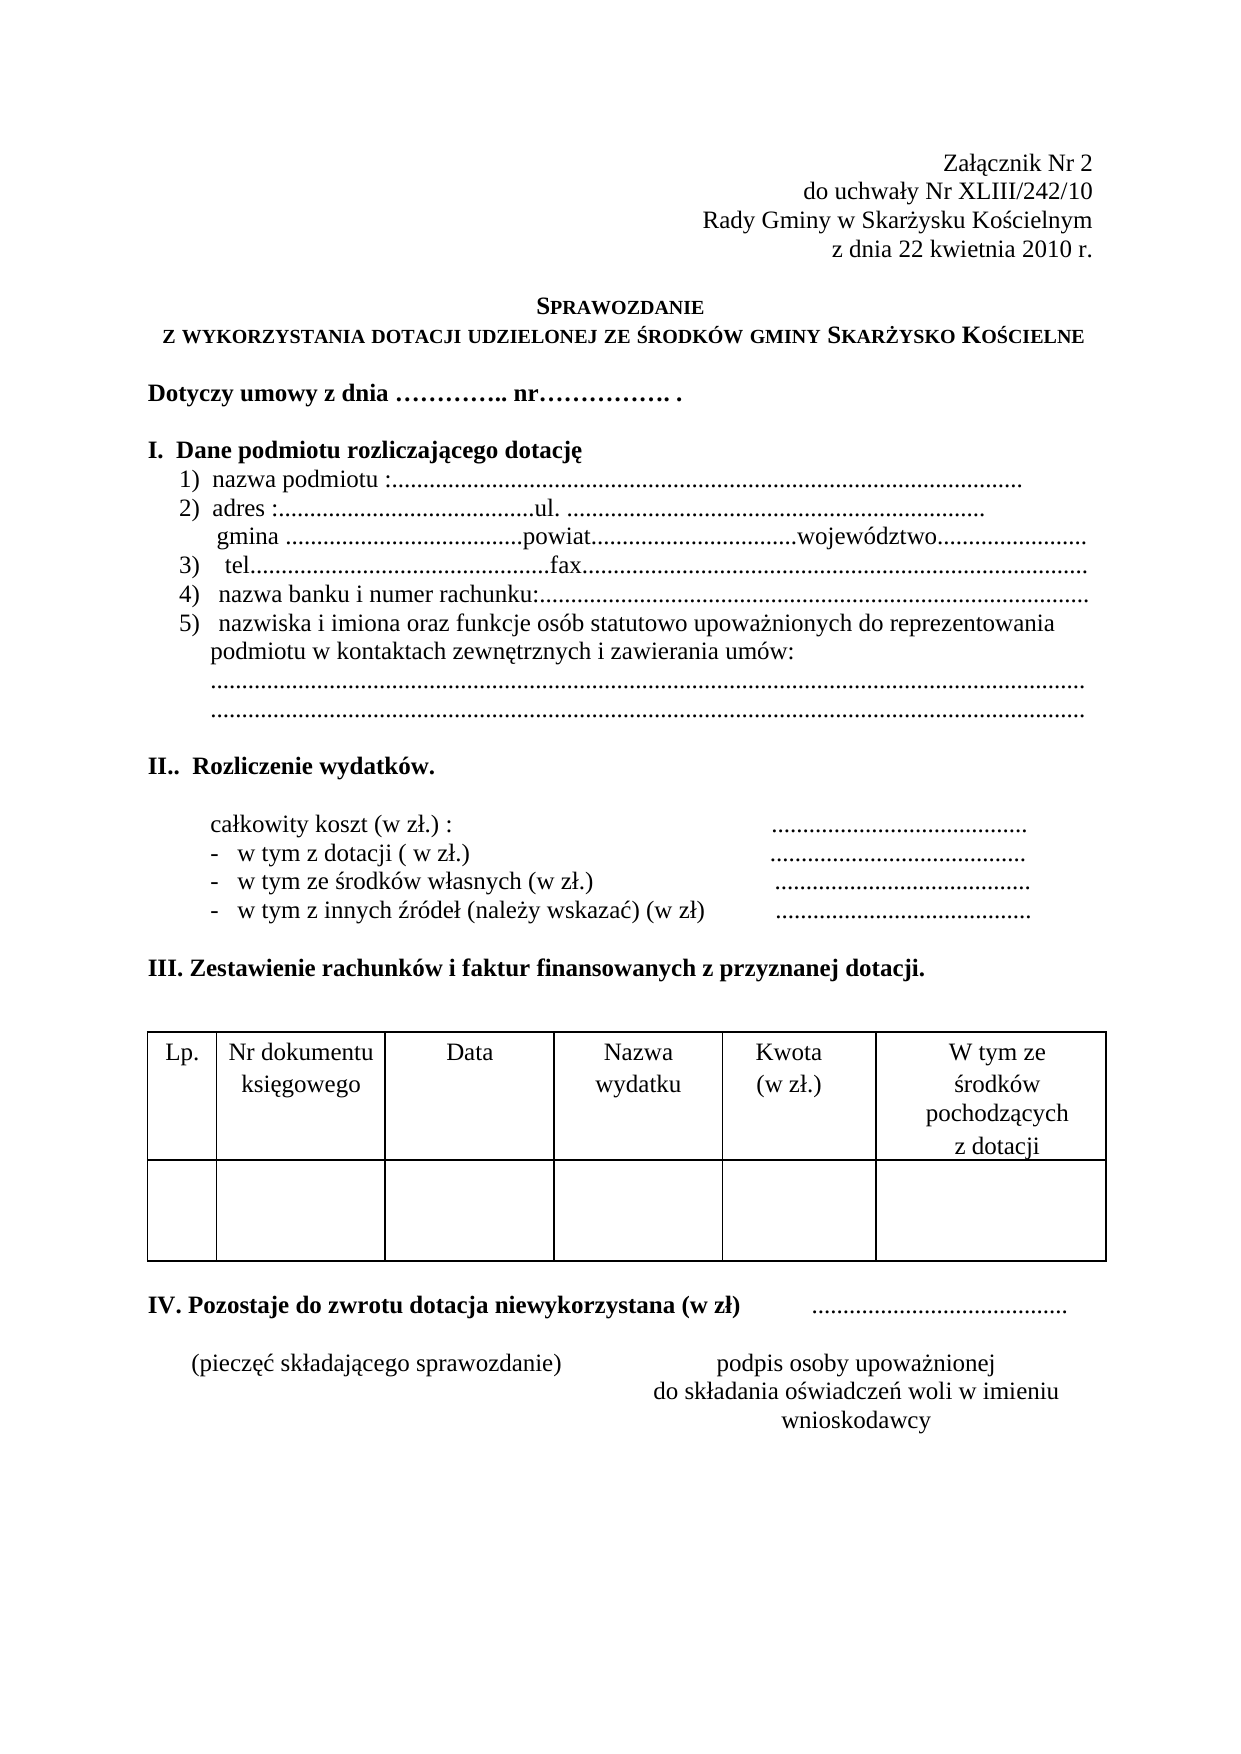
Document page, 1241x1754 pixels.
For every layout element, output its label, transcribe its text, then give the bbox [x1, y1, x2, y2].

table_header W tym ze środków pochodzących z dotacji [877, 1033, 1105, 1159]
text Rady Gminy w Skarżysku Kościelnym [148, 205, 1093, 234]
text Dotyczy umowy z dnia ………….. nr……………. . [148, 378, 1093, 406]
text I. Dane podmiotu rozliczającego dotację [148, 435, 1093, 464]
table_header Lp. [148, 1033, 216, 1159]
table_cell [555, 1161, 722, 1260]
table_header Kwota (w zł.) [723, 1033, 875, 1159]
table_cell [723, 1161, 875, 1260]
text - w tym z innych źródeł (należy wskazać) (w zł) ......................................... [148, 895, 1093, 924]
text - w tym ze środków własnych (w zł.) ......................................... [148, 866, 1093, 895]
text z wykorzystania dotacji udzielonej ze środków gminy Skarżysko Kościelne [148, 320, 1093, 349]
table_cell [217, 1161, 384, 1260]
table_header (pieczęć składającego sprawozdanie) [136, 1348, 616, 1434]
text 4) nazwa banku i numer rachunku:........................................................................................ [148, 579, 1093, 608]
text II.. Rozliczenie wydatków. [148, 751, 1093, 780]
text ............................................................................................................................................ [148, 694, 1093, 723]
text gmina ......................................powiat.................................województwo........................ [148, 521, 1093, 550]
text 5) nazwiska i imiona oraz funkcje osób statutowo upoważnionych do reprezentowania [148, 608, 1093, 636]
text 2) adres :.........................................ul. ................................................................... [148, 493, 1093, 521]
text - w tym z dotacji ( w zł.) ......................................... [148, 838, 1093, 866]
table_header podpis osoby upoważnionej do składania oświadczeń woli w imieniu wnioskodawcy [616, 1348, 1096, 1434]
text 3) tel................................................fax................................................................................. [148, 550, 1093, 579]
text Załącznik Nr 2 [148, 148, 1093, 176]
text 1) nazwa podmiotu :..................................................................................................... [148, 464, 1093, 493]
text całkowity koszt (w zł.) : ......................................... [148, 809, 1093, 838]
table_cell [386, 1161, 553, 1260]
table_header Nazwa wydatku [555, 1033, 722, 1159]
text ............................................................................................................................................ [148, 665, 1093, 694]
table_header Data [386, 1033, 553, 1159]
text III. Zestawienie rachunków i faktur finansowanych z przyznanej dotacji. [148, 953, 1093, 981]
text podmiotu w kontaktach zewnętrznych i zawierania umów: [148, 636, 1093, 665]
text IV. Pozostaje do zwrotu dotacja niewykorzystana (w zł) ......................................... [148, 1290, 1093, 1319]
table_cell [148, 1161, 216, 1260]
table_header Nr dokumentu księgowego [217, 1033, 384, 1159]
text do uchwały Nr XLIII/242/10 [148, 176, 1093, 205]
text z dnia 22 kwietnia 2010 r. [148, 234, 1093, 263]
table_cell [877, 1161, 1105, 1260]
text Sprawozdanie [148, 291, 1093, 320]
